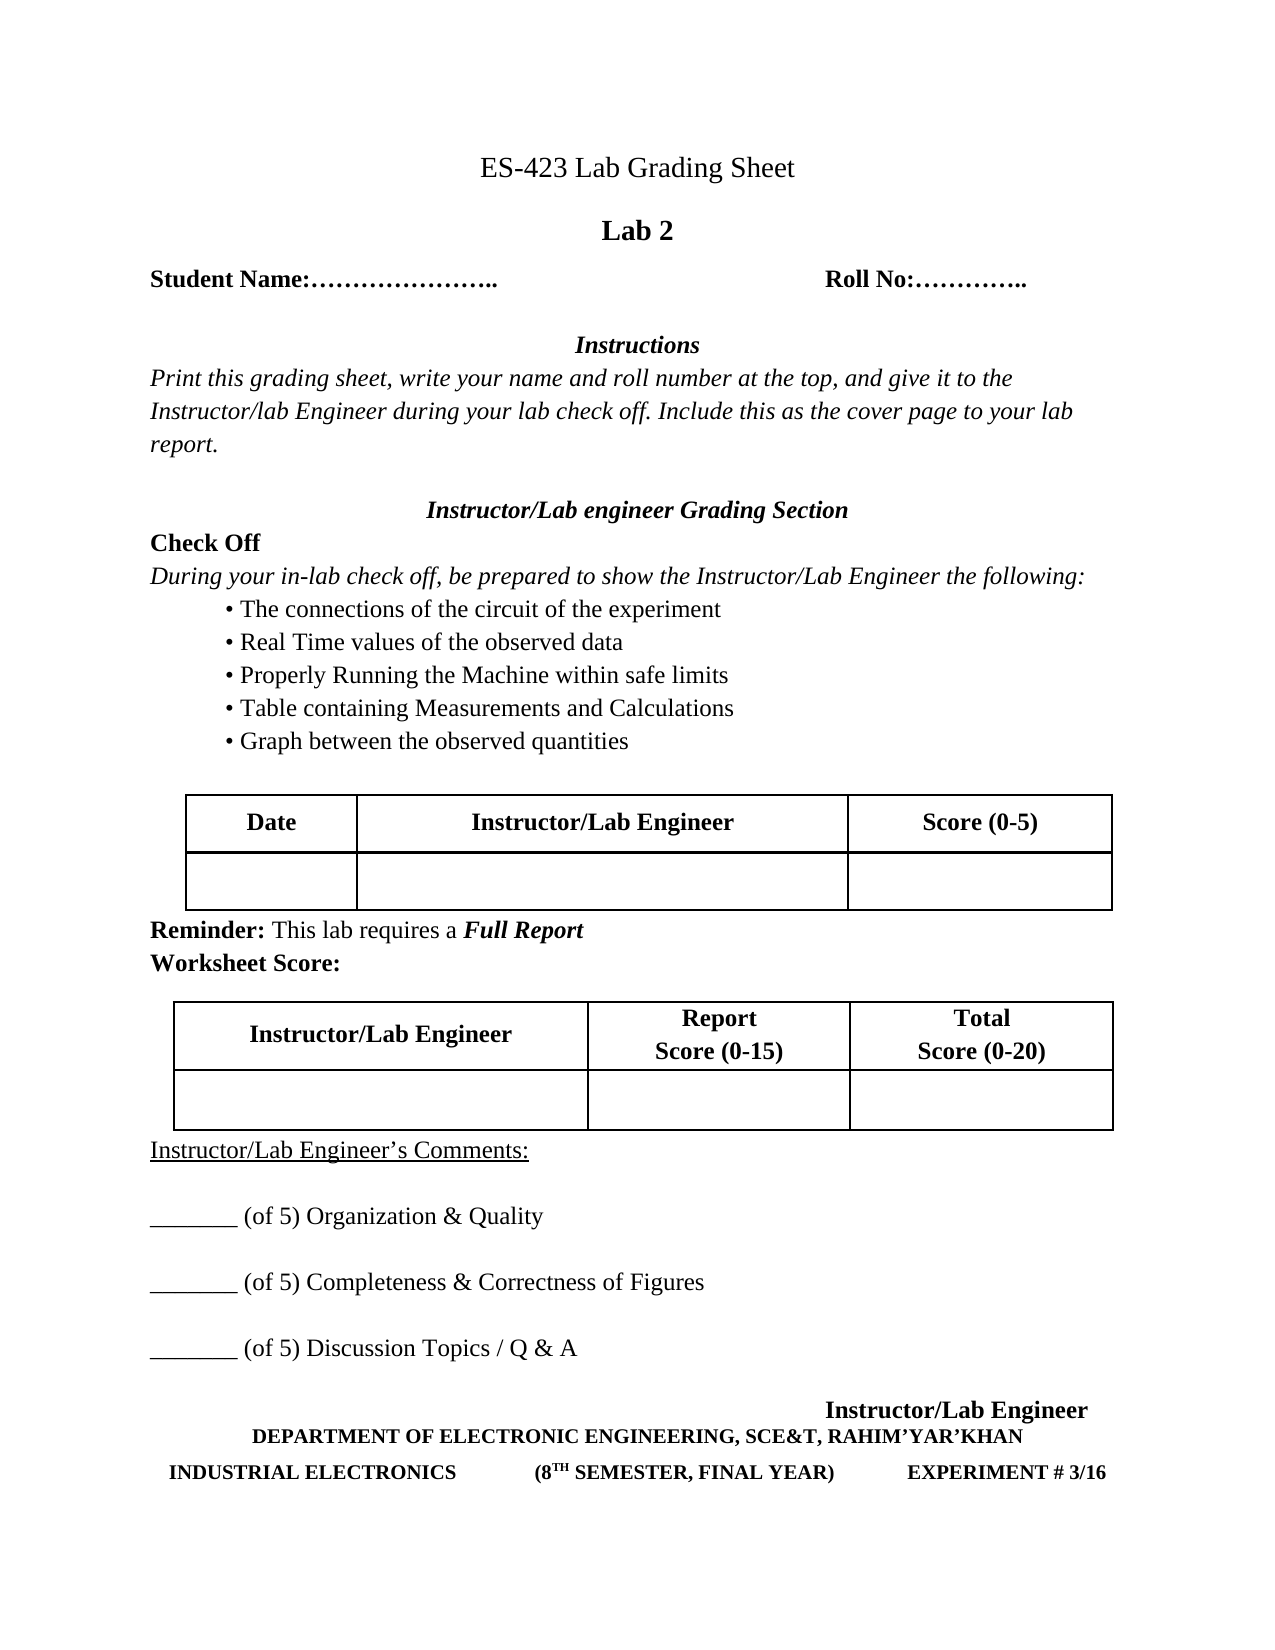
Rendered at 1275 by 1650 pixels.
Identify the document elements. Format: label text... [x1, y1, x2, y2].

text Reminder: This lab requires a Full Report [150, 825, 1125, 944]
text Instructions [150, 330, 1125, 359]
text Print this grading sheet, write your name and roll number at the top, and give it to the Instructor/lab Engineer during your lab check off. Include this as the cover page to your lab report. [150, 363, 1125, 458]
list • Properly Running the Machine within safe limits [187, 660, 1125, 689]
text During your in-lab check off, be prepared to show the Instructor/Lab Engineer the following: [150, 561, 1125, 590]
table_header Score (0-5) [849, 796, 1111, 851]
table_header Instructor/Lab Engineer [175, 1003, 587, 1069]
text _______ (of 5) Organization & Quality [150, 1201, 1125, 1230]
table_header Date [187, 796, 356, 851]
text Lab 2 [150, 213, 1125, 246]
table_cell [358, 854, 847, 909]
text Student Name:………………….. Roll No:………….. [150, 264, 1125, 293]
table_cell [589, 1071, 849, 1129]
table_cell [851, 1071, 1112, 1129]
list • Graph between the observed quantities [187, 726, 1125, 755]
table_header Total Score (0-20) [851, 1003, 1112, 1069]
text ES-423 Lab Grading Sheet [150, 150, 1125, 183]
text Instructor/Lab Engineer [825, 1395, 1125, 1424]
text Instructor/Lab Engineer’s Comments: [150, 986, 1125, 1164]
table_cell [849, 854, 1111, 909]
text Worksheet Score: [150, 948, 1125, 977]
table_header Instructor/Lab Engineer [358, 796, 847, 851]
text _______ (of 5) Completeness & Correctness of Figures [150, 1267, 1125, 1296]
list • The connections of the circuit of the experiment [187, 594, 1125, 623]
table_cell [187, 854, 356, 909]
table_cell [175, 1071, 587, 1129]
text DEPARTMENT OF ELECTRONIC ENGINEERING, SCE&T, RAHIM’YAR’KHAN INDUSTRIAL ELECTRONICS (8TH SEMESTER, FINAL YEAR) EXPERIMENT # 3/16 [150, 1424, 1125, 1484]
list • Table containing Measurements and Calculations [187, 693, 1125, 722]
table_header Report Score (0-15) [589, 1003, 849, 1069]
text _______ (of 5) Discussion Topics / Q & A [150, 1333, 1125, 1362]
list • Real Time values of the observed data [187, 627, 1125, 656]
text Check Off [150, 528, 1125, 557]
text Instructor/Lab engineer Grading Section [150, 495, 1125, 524]
